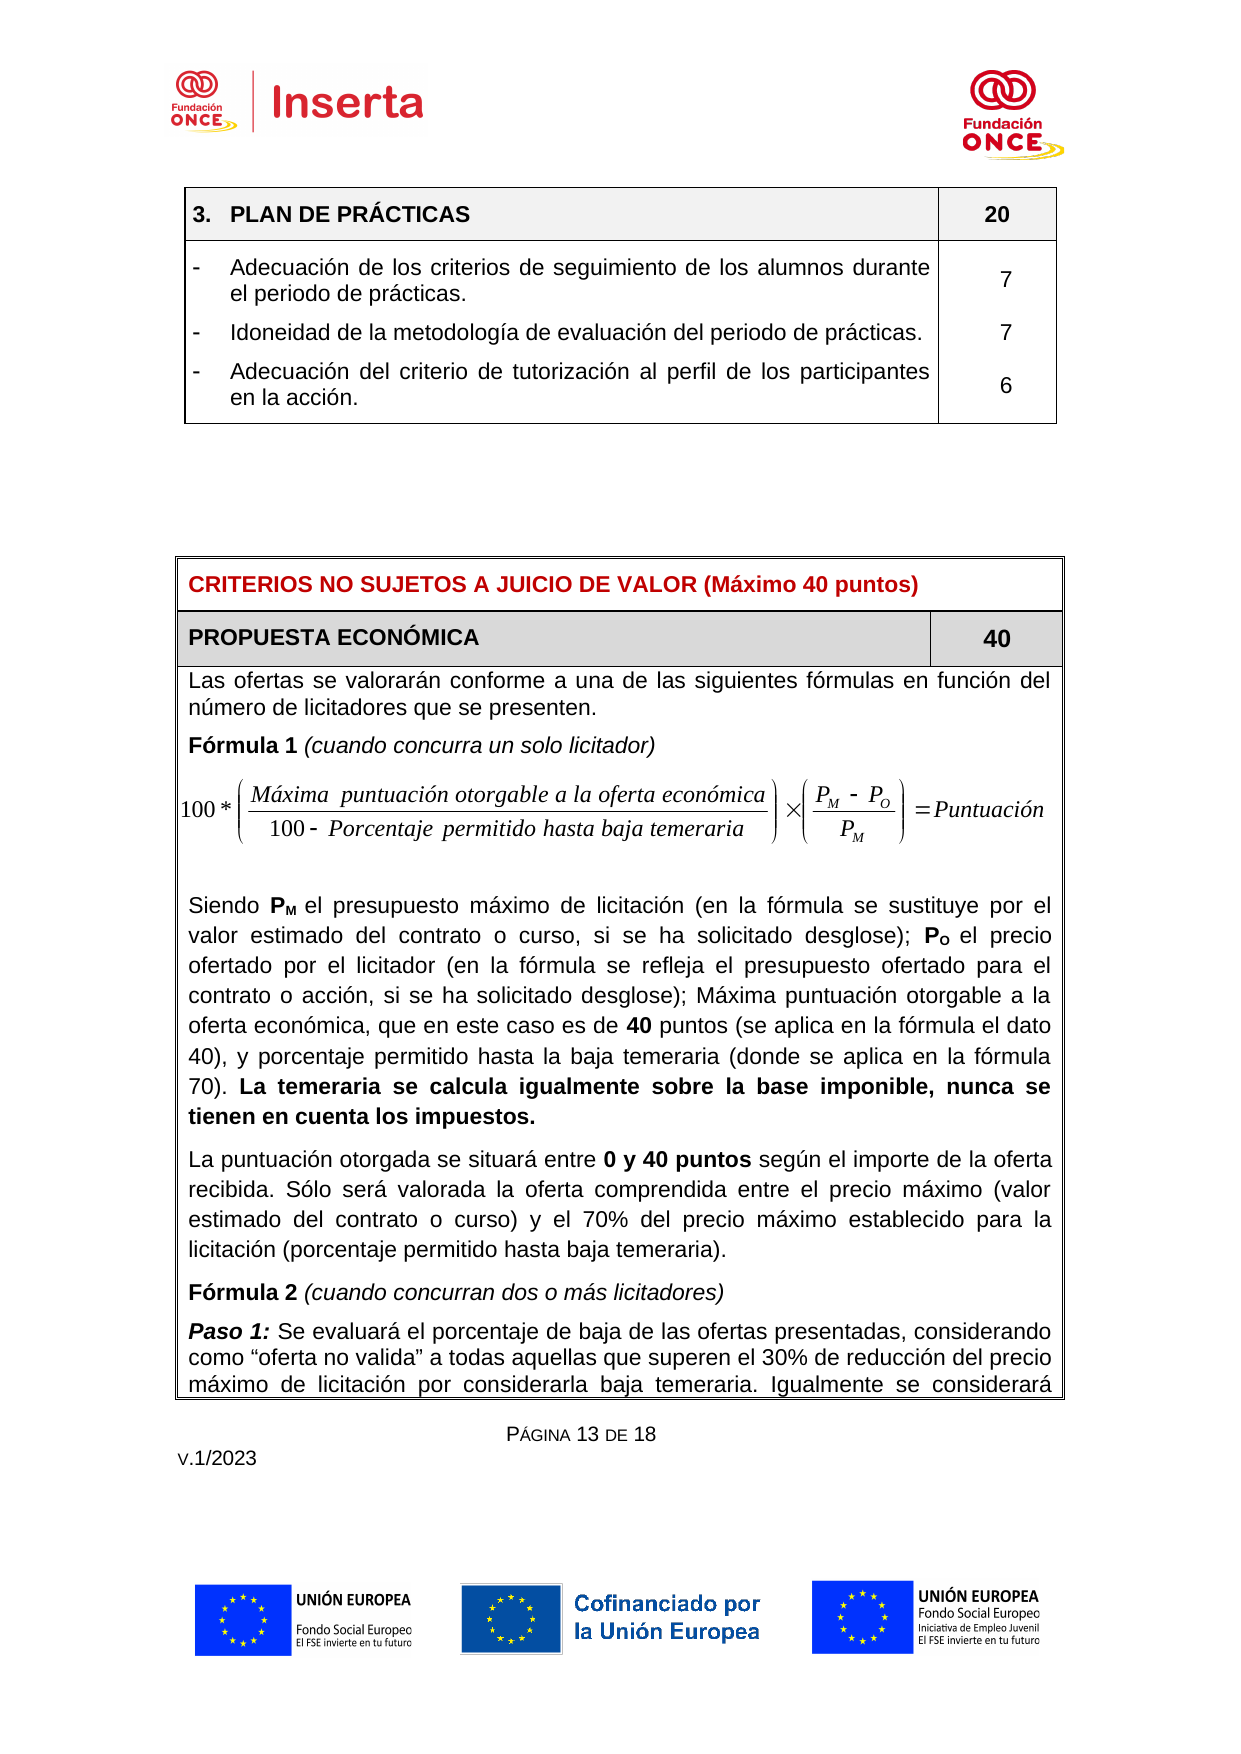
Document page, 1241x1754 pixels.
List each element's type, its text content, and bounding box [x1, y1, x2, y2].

picture [457, 1578, 1040, 1657]
picture [193, 1582, 412, 1658]
table_cell PROPUESTA ECONÓMICA [178, 612, 930, 666]
picture [164, 63, 428, 137]
picture [962, 70, 1065, 160]
table_cell 7 7 6 [939, 241, 1056, 423]
table_cell PLAN DE PRÁCTICAS [186, 188, 938, 240]
table_cell 20 [939, 188, 1056, 240]
table_cell Adecuación de los criterios de seguimiento de los alumnos durante el periodo de prácticas. Idoneidad de la metodología de evaluación del periodo de prácticas. Adecuación del criterio de tutorización al perfil de los participantes en la acción. [186, 241, 938, 423]
table_header CRITERIOS NO SUJETOS A JUICIO DE VALOR (Máximo 40 puntos) [178, 559, 1062, 610]
table_cell 40 [931, 612, 1062, 666]
